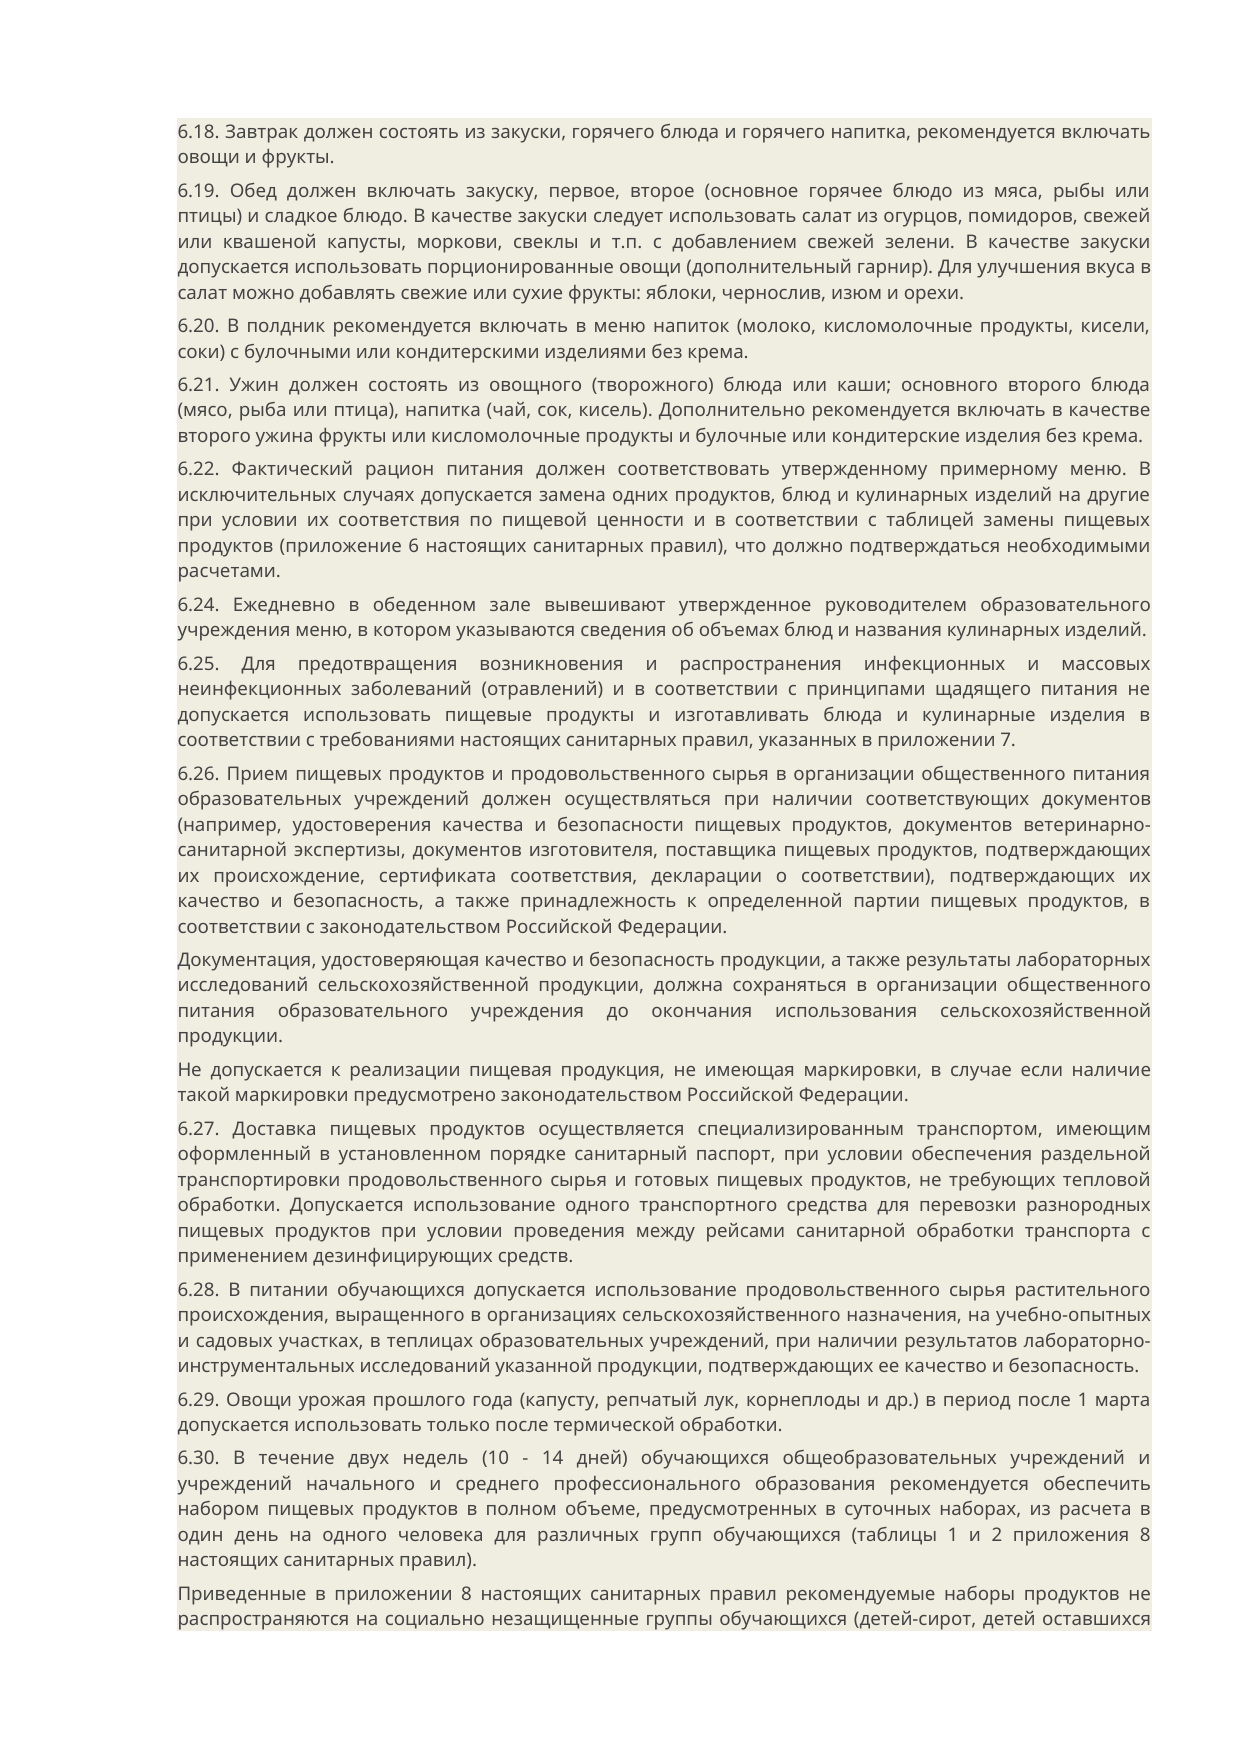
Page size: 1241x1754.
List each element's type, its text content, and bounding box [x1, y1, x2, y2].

text Документация, удостоверяющая качество и безопасность продукции, а также результаты лабораторных исследований сельскохозяйственной продукции, должна сохраняться в организации общественного питания образовательного учреждения до окончания использования сельскохозяйственной продукции. [177, 946, 1152, 1048]
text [177, 1580, 1152, 1631]
text 6.21. Ужин должен состоять из овощного (творожного) блюда или каши; основного второго блюда (мясо, рыба или птица), напитка (чай, сок, кисель). Дополнительно рекомендуется включать в качестве второго ужина фрукты или кисломолочные продукты и булочные или кондитерские изделия без крема. [177, 371, 1152, 448]
text 6.28. В питании обучающихся допускается использование продовольственного сырья растительного происхождения, выращенного в организациях сельскохозяйственного назначения, на учебно-опытных и садовых участках, в теплицах образовательных учреждений, при наличии результатов лабораторно-инструментальных исследований указанной продукции, подтверждающих ее качество и безопасность. [177, 1276, 1152, 1378]
text 6.20. В полдник рекомендуется включать в меню напиток (молоко, кисломолочные продукты, кисели, соки) с булочными или кондитерскими изделиями без крема. [177, 312, 1152, 363]
text 6.29. Овощи урожая прошлого года (капусту, репчатый лук, корнеплоды и др.) в период после 1 марта допускается использовать только после термической обработки. [177, 1386, 1152, 1437]
text 6.26. Прием пищевых продуктов и продовольственного сырья в организации общественного питания образовательных учреждений должен осуществляться при наличии соответствующих документов (например, удостоверения качества и безопасности пищевых продуктов, документов ветеринарно-санитарной экспертизы, документов изготовителя, поставщика пищевых продуктов, подтверждающих их происхождение, сертификата соответствия, декларации о соответствии), подтверждающих их качество и безопасность, а также принадлежность к определенной партии пищевых продуктов, в соответствии с законодательством Российской Федерации. [177, 760, 1152, 938]
text 6.18. Завтрак должен состоять из закуски, горячего блюда и горячего напитка, рекомендуется включать овощи и фрукты. [177, 118, 1152, 169]
text 6.30. В течение двух недель (10 - 14 дней) обучающихся общеобразовательных учреждений и учреждений начального и среднего профессионального образования рекомендуется обеспечить набором пищевых продуктов в полном объеме, предусмотренных в суточных наборах, из расчета в один день на одного человека для различных групп обучающихся (таблицы 1 и 2 приложения 8 настоящих санитарных правил). [177, 1445, 1152, 1572]
text 6.27. Доставка пищевых продуктов осуществляется специализированным транспортом, имеющим оформленный в установленном порядке санитарный паспорт, при условии обеспечения раздельной транспортировки продовольственного сырья и готовых пищевых продуктов, не требующих тепловой обработки. Допускается использование одного транспортного средства для перевозки разнородных пищевых продуктов при условии проведения между рейсами санитарной обработки транспорта с применением дезинфицирующих средств. [177, 1115, 1152, 1268]
text 6.25. Для предотвращения возникновения и распространения инфекционных и массовых неинфекционных заболеваний (отравлений) и в соответствии с принципами щадящего питания не допускается использовать пищевые продукты и изготавливать блюда и кулинарные изделия в соответствии с требованиями настоящих санитарных правил, указанных в приложении 7. [177, 650, 1152, 752]
text 6.24. Ежедневно в обеденном зале вывешивают утвержденное руководителем образовательного учреждения меню, в котором указываются сведения об объемах блюд и названия кулинарных изделий. [177, 591, 1152, 642]
text Не допускается к реализации пищевая продукция, не имеющая маркировки, в случае если наличие такой маркировки предусмотрено законодательством Российской Федерации. [177, 1056, 1152, 1107]
text 6.19. Обед должен включать закуску, первое, второе (основное горячее блюдо из мяса, рыбы или птицы) и сладкое блюдо. В качестве закуски следует использовать салат из огурцов, помидоров, свежей или квашеной капусты, моркови, свеклы и т.п. с добавлением свежей зелени. В качестве закуски допускается использовать порционированные овощи (дополнительный гарнир). Для улучшения вкуса в салат можно добавлять свежие или сухие фрукты: яблоки, чернослив, изюм и орехи. [177, 177, 1152, 304]
text 6.22. Фактический рацион питания должен соответствовать утвержденному примерному меню. В исключительных случаях допускается замена одних продуктов, блюд и кулинарных изделий на другие при условии их соответствия по пищевой ценности и в соответствии с таблицей замены пищевых продуктов (приложение 6 настоящих санитарных правил), что должно подтверждаться необходимыми расчетами. [177, 456, 1152, 583]
